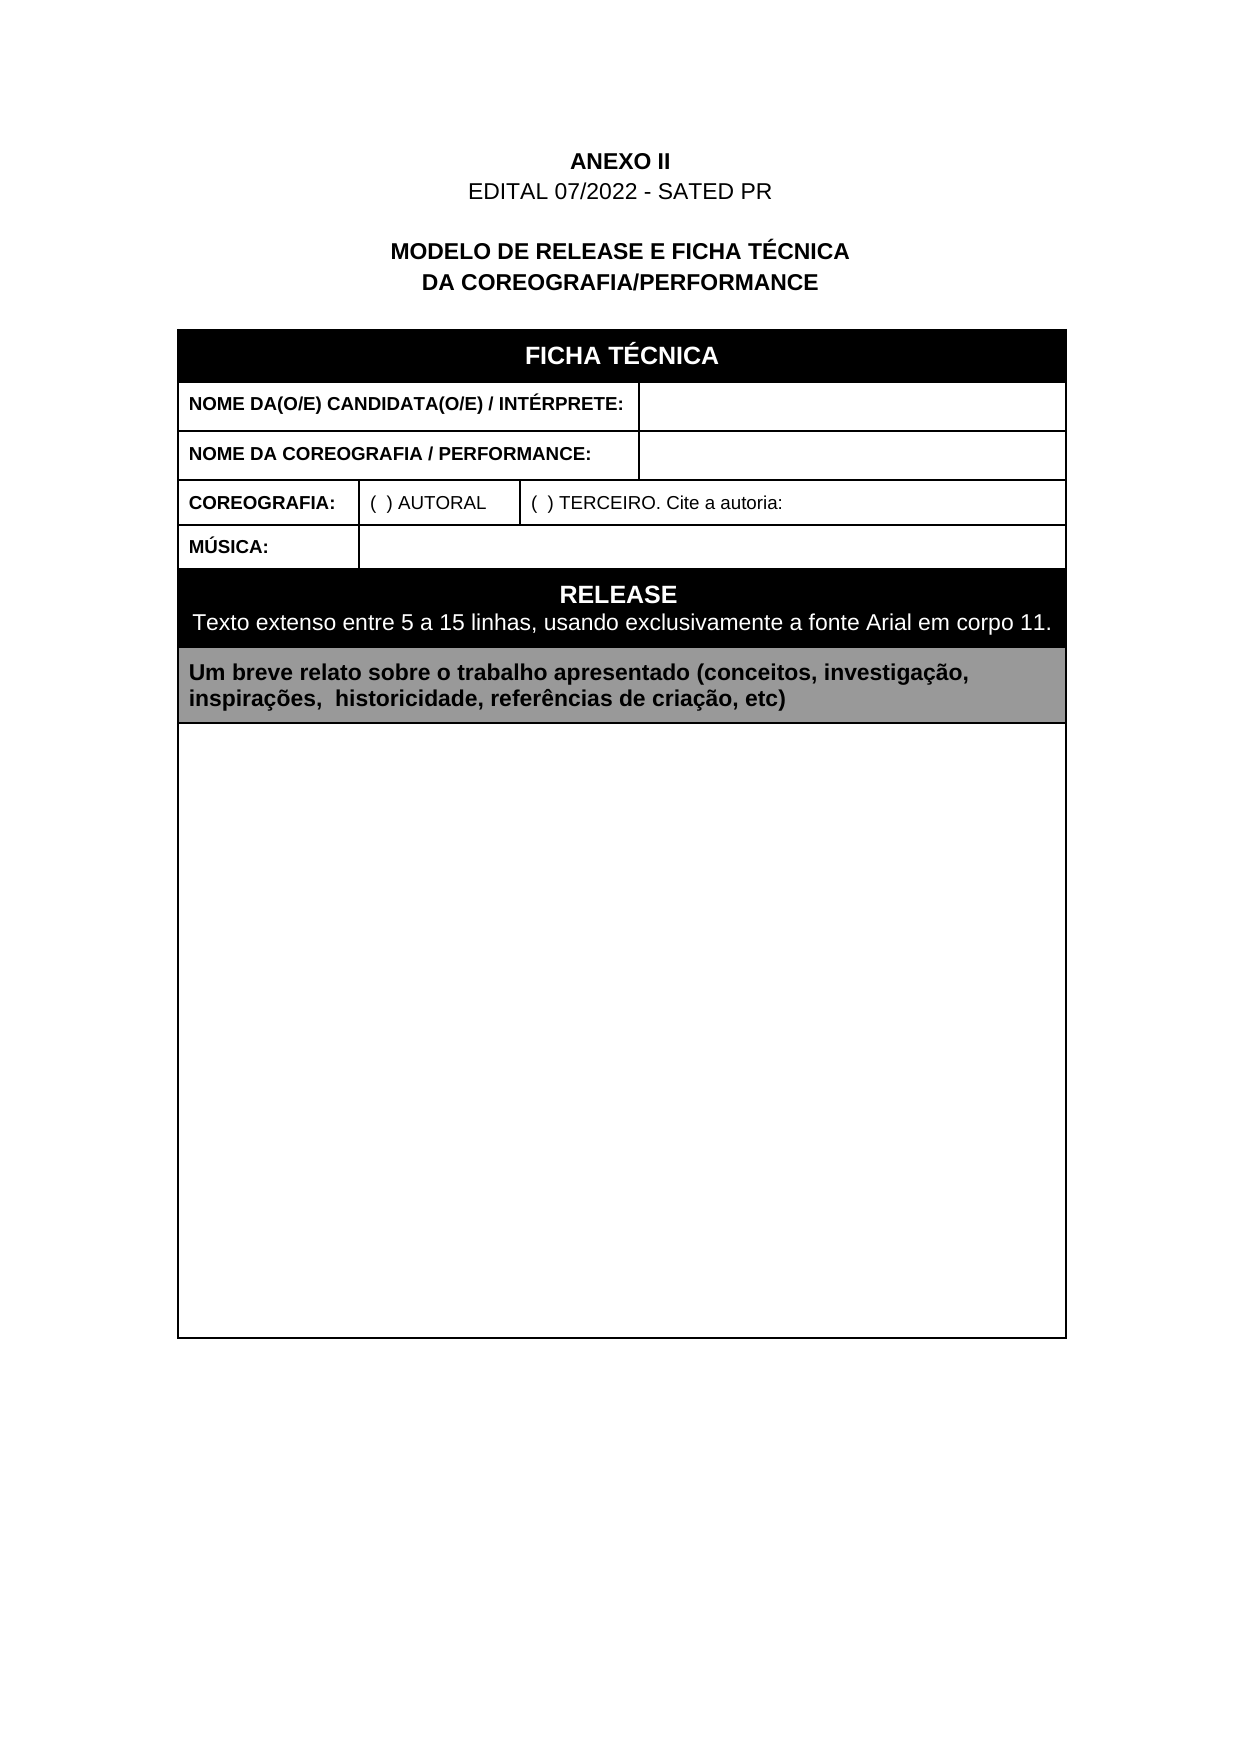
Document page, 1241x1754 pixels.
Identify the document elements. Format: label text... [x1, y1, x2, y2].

table_cell [179, 724, 1065, 1337]
table_cell [640, 432, 1065, 479]
table_cell [640, 383, 1065, 430]
table_cell ( ) AUTORAL [360, 481, 519, 523]
table_cell Um breve relato sobre o trabalho apresentado (conceitos, investigação, inspirações, historicidade, referências de criação, etc) [179, 648, 1065, 722]
text EDITAL 07/2022 - SATED PR [177, 178, 1063, 204]
table_cell COREOGRAFIA: [179, 481, 358, 523]
text ANEXO II [177, 148, 1063, 174]
text MODELO DE RELEASE E FICHA TÉCNICA [177, 238, 1063, 264]
table_cell MÚSICA: [179, 526, 358, 568]
table_cell ( ) TERCEIRO. Cite a autoria: [521, 481, 1065, 523]
table_header FICHA TÉCNICA [179, 331, 1065, 381]
table_cell NOME DA COREOGRAFIA / PERFORMANCE: [179, 432, 638, 479]
text DA COREOGRAFIA/PERFORMANCE [177, 268, 1063, 295]
table_cell NOME DA(O/E) CANDIDATA(O/E) / INTÉRPRETE: [179, 383, 638, 430]
table_cell RELEASE Texto extenso entre 5 a 15 linhas, usando exclusivamente a fonte Arial em corpo 11. [179, 570, 1065, 646]
table_cell [360, 526, 1065, 568]
